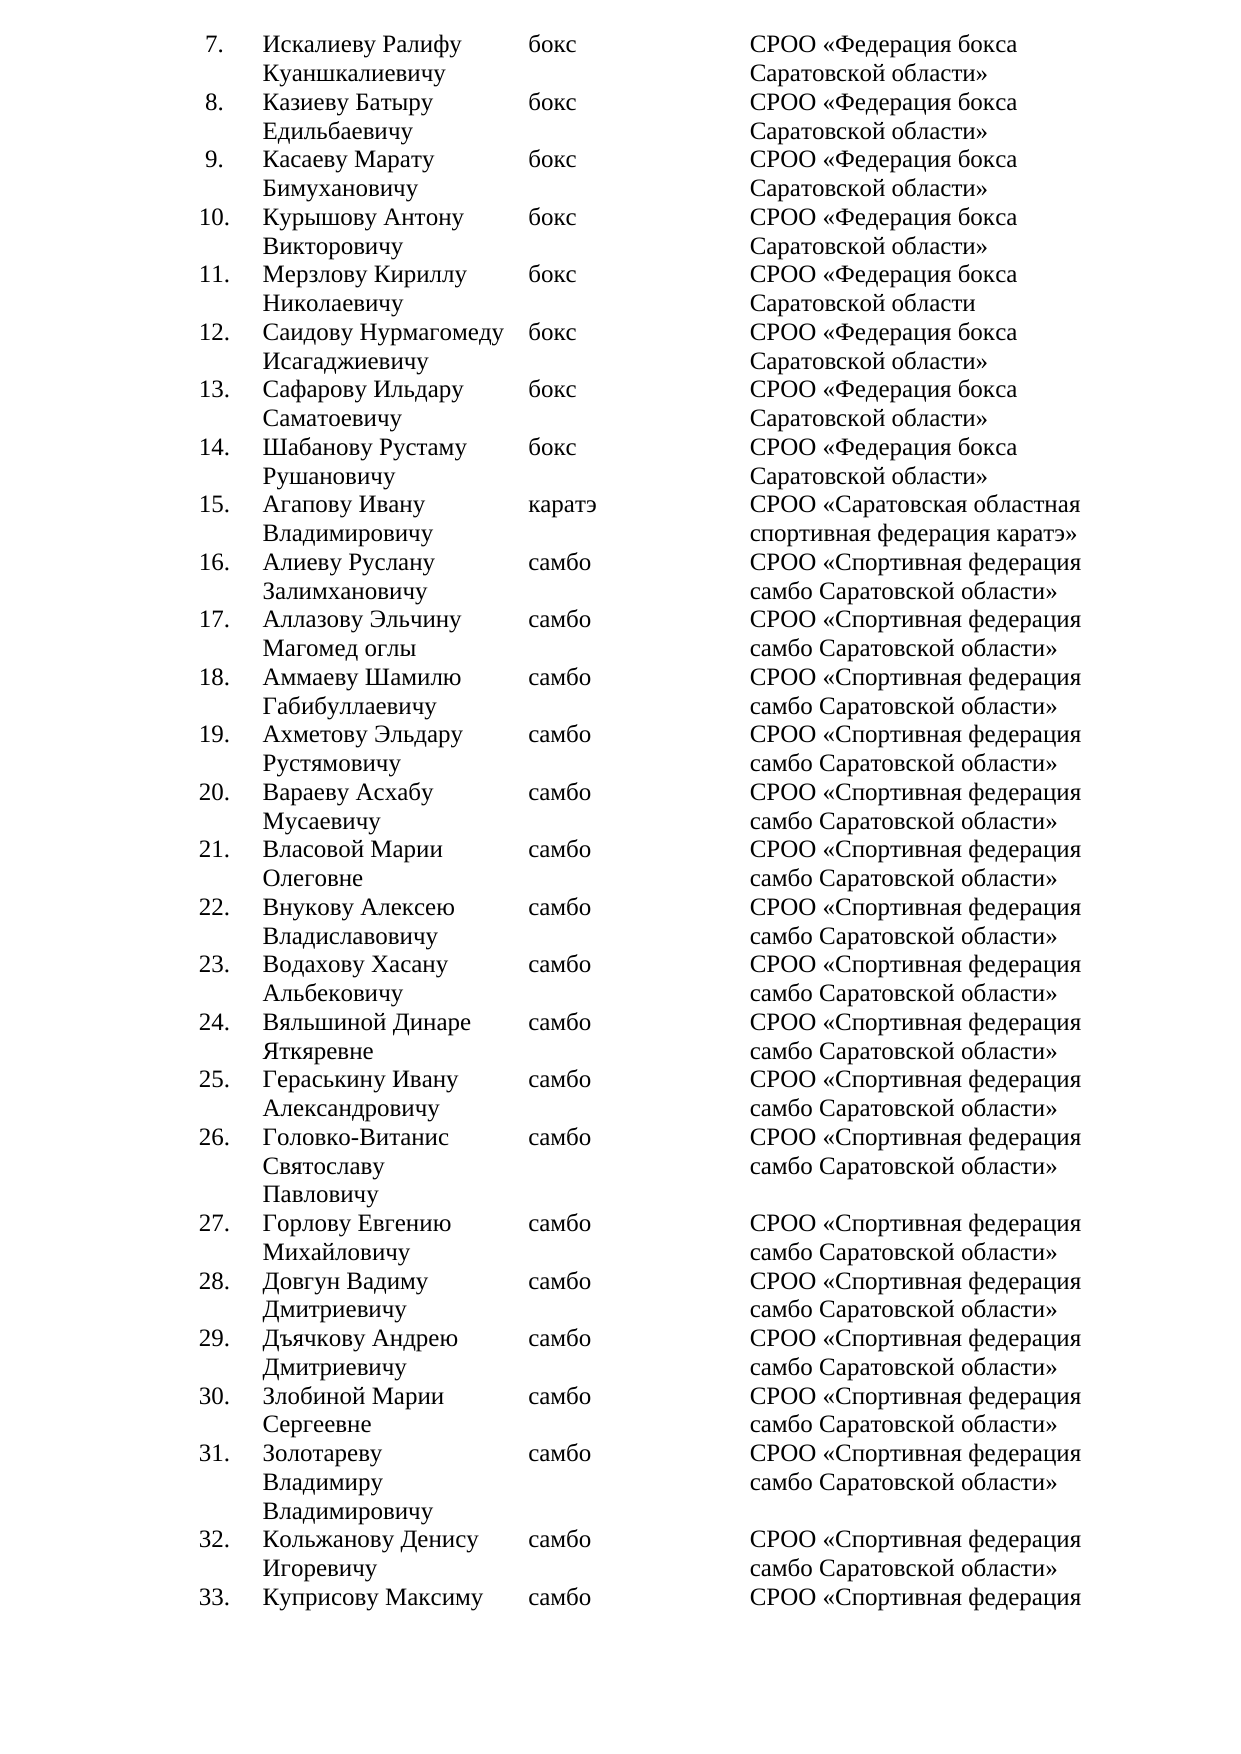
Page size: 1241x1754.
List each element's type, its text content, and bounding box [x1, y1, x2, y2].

table_cell самбо [517, 835, 738, 892]
table_cell СРОО «Спортивная федерация самбо Саратовской области» [738, 547, 1093, 604]
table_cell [738, 30, 1093, 87]
table_cell Довгун Вадиму Дмитриевичу [251, 1266, 517, 1323]
table_cell самбо [517, 1208, 738, 1266]
table_cell 8. [177, 87, 251, 144]
table_cell 26. [177, 1122, 251, 1208]
table_cell Аллазову Эльчину Магомед оглы [251, 605, 517, 662]
table_cell 28. [177, 1266, 251, 1323]
table_cell СРОО «Спортивная федерация самбо Саратовской области» [738, 950, 1093, 1007]
table_cell 18. [177, 662, 251, 719]
table_cell самбо [517, 1122, 738, 1208]
table_cell СРОО «Спортивная федерация самбо Саратовской области» [738, 1065, 1093, 1122]
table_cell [738, 202, 1093, 259]
table_cell самбо [517, 605, 738, 662]
table_cell Сафарову Ильдару Саматоевичу [251, 375, 517, 432]
table_cell СРОО «Спортивная федерация самбо Саратовской области» [738, 1122, 1093, 1208]
table_cell Казиеву Батыру Едильбаевичу [251, 87, 517, 144]
table_cell бокс [517, 145, 738, 202]
table_cell Водахову Хасану Альбековичу [251, 950, 517, 1007]
table_cell 7. [177, 30, 251, 87]
table_cell СРОО «Спортивная федерация самбо Саратовской области» [738, 835, 1093, 892]
table_cell Мерзлову Кириллу Николаевичу [251, 260, 517, 317]
table_cell СРОО «Спортивная федерация самбо Саратовской области» [738, 1323, 1093, 1381]
table_cell бокс [517, 260, 738, 317]
table_cell 16. [177, 547, 251, 604]
table_cell бокс [517, 375, 738, 432]
table_cell Злобиной Марии Сергеевне [251, 1381, 517, 1438]
table_cell бокс [517, 87, 738, 144]
table_cell самбо [517, 1007, 738, 1064]
table_cell 22. [177, 892, 251, 949]
table_cell Кольжанову Денису Игоревичу [251, 1525, 517, 1582]
table_cell бокс [517, 432, 738, 489]
table_cell Головко-Витанис Святославу Павловичу [251, 1122, 517, 1208]
table_cell СРОО «Спортивная федерация самбо Саратовской области» [738, 1007, 1093, 1064]
table_cell Саидову Нурмагомеду Исагаджиевичу [251, 317, 517, 374]
table_cell самбо [517, 1266, 738, 1323]
table_cell СРОО «Спортивная федерация самбо Саратовской области» [738, 662, 1093, 719]
table_cell 12. [177, 317, 251, 374]
table_cell СРОО «Спортивная федерация самбо Саратовской области» [738, 720, 1093, 777]
table_cell СРОО «Спортивная федерация самбо Саратовской области» [738, 1208, 1093, 1266]
table_cell Алиеву Руслану Залимхановичу [251, 547, 517, 604]
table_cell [738, 1525, 1093, 1582]
table_cell бокс [517, 317, 738, 374]
table_cell 9. [177, 145, 251, 202]
table_cell самбо [517, 950, 738, 1007]
table_cell самбо [517, 720, 738, 777]
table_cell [738, 87, 1093, 144]
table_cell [738, 145, 1093, 202]
table_cell СРОО «Спортивная федерация самбо Саратовской области» [738, 1438, 1093, 1524]
table_cell 30. [177, 1381, 251, 1438]
table_cell СРОО «Спортивная федерация самбо Саратовской области» [738, 777, 1093, 834]
table_cell Власовой Марии Олеговне [251, 835, 517, 892]
table_cell 10. [177, 202, 251, 259]
table_cell самбо [517, 1065, 738, 1122]
table_cell 15. [177, 490, 251, 547]
table_cell самбо [517, 662, 738, 719]
table_cell СРОО «Спортивная федерация самбо Саратовской области» [738, 1381, 1093, 1438]
table_cell Золотареву Владимиру Владимировичу [251, 1438, 517, 1524]
table_cell СРОО «Спортивная федерация самбо Саратовской области» [738, 892, 1093, 949]
table_cell 20. [177, 777, 251, 834]
table_cell 21. [177, 835, 251, 892]
table_cell самбо [517, 1438, 738, 1524]
table_cell 33. [177, 1582, 251, 1611]
table_cell 17. [177, 605, 251, 662]
table_cell самбо [517, 547, 738, 604]
table_cell 24. [177, 1007, 251, 1064]
table_cell СРОО «Саратовская областная спортивная федерация каратэ» [738, 490, 1093, 547]
table_cell Вараеву Асхабу Мусаевичу [251, 777, 517, 834]
table_cell Дъячкову Андрею Дмитриевичу [251, 1323, 517, 1381]
table_cell Искалиеву Ралифу Куаншкалиевичу [251, 30, 517, 87]
table_cell СРОО «Федерация бокса Саратовской области» [738, 432, 1093, 489]
table_cell самбо [517, 1323, 738, 1381]
table_cell Вяльшиной Динаре Яткяревне [251, 1007, 517, 1064]
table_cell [251, 1582, 517, 1611]
table_cell 14. [177, 432, 251, 489]
table_cell Ахметову Эльдару Рустямовичу [251, 720, 517, 777]
table_cell 31. [177, 1438, 251, 1524]
table_cell 27. [177, 1208, 251, 1266]
table_cell СРОО «Федерация бокса Саратовской области [738, 260, 1093, 317]
table_cell СРОО «Спортивная федерация самбо Саратовской области» [738, 605, 1093, 662]
table_cell 29. [177, 1323, 251, 1381]
table_cell самбо [517, 892, 738, 949]
table_cell Шабанову Рустаму Рушановичу [251, 432, 517, 489]
table_cell Аммаеву Шамилю Габибуллаевичу [251, 662, 517, 719]
table_cell 11. [177, 260, 251, 317]
table_cell Касаеву Марату Бимухановичу [251, 145, 517, 202]
table_cell бокс [517, 202, 738, 259]
table_cell Внукову Алексею Владиславовичу [251, 892, 517, 949]
table_cell самбо [517, 1381, 738, 1438]
table_cell 25. [177, 1065, 251, 1122]
table_cell 23. [177, 950, 251, 1007]
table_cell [738, 1582, 1093, 1611]
table_cell 19. [177, 720, 251, 777]
table_cell бокс [517, 30, 738, 87]
table_cell каратэ [517, 490, 738, 547]
table_cell СРОО «Федерация бокса Саратовской области» [738, 317, 1093, 374]
table_cell 32. [177, 1525, 251, 1582]
table_cell СРОО «Спортивная федерация самбо Саратовской области» [738, 1266, 1093, 1323]
table_cell Горлову Евгению Михайловичу [251, 1208, 517, 1266]
table_cell самбо [517, 1582, 738, 1611]
table_cell самбо [517, 1525, 738, 1582]
table_cell 13. [177, 375, 251, 432]
table_cell Гераськину Ивану Александровичу [251, 1065, 517, 1122]
table_cell СРОО «Федерация бокса Саратовской области» [738, 375, 1093, 432]
table_cell самбо [517, 777, 738, 834]
table_cell Курышову Антону Викторовичу [251, 202, 517, 259]
table_cell Агапову Ивану Владимировичу [251, 490, 517, 547]
